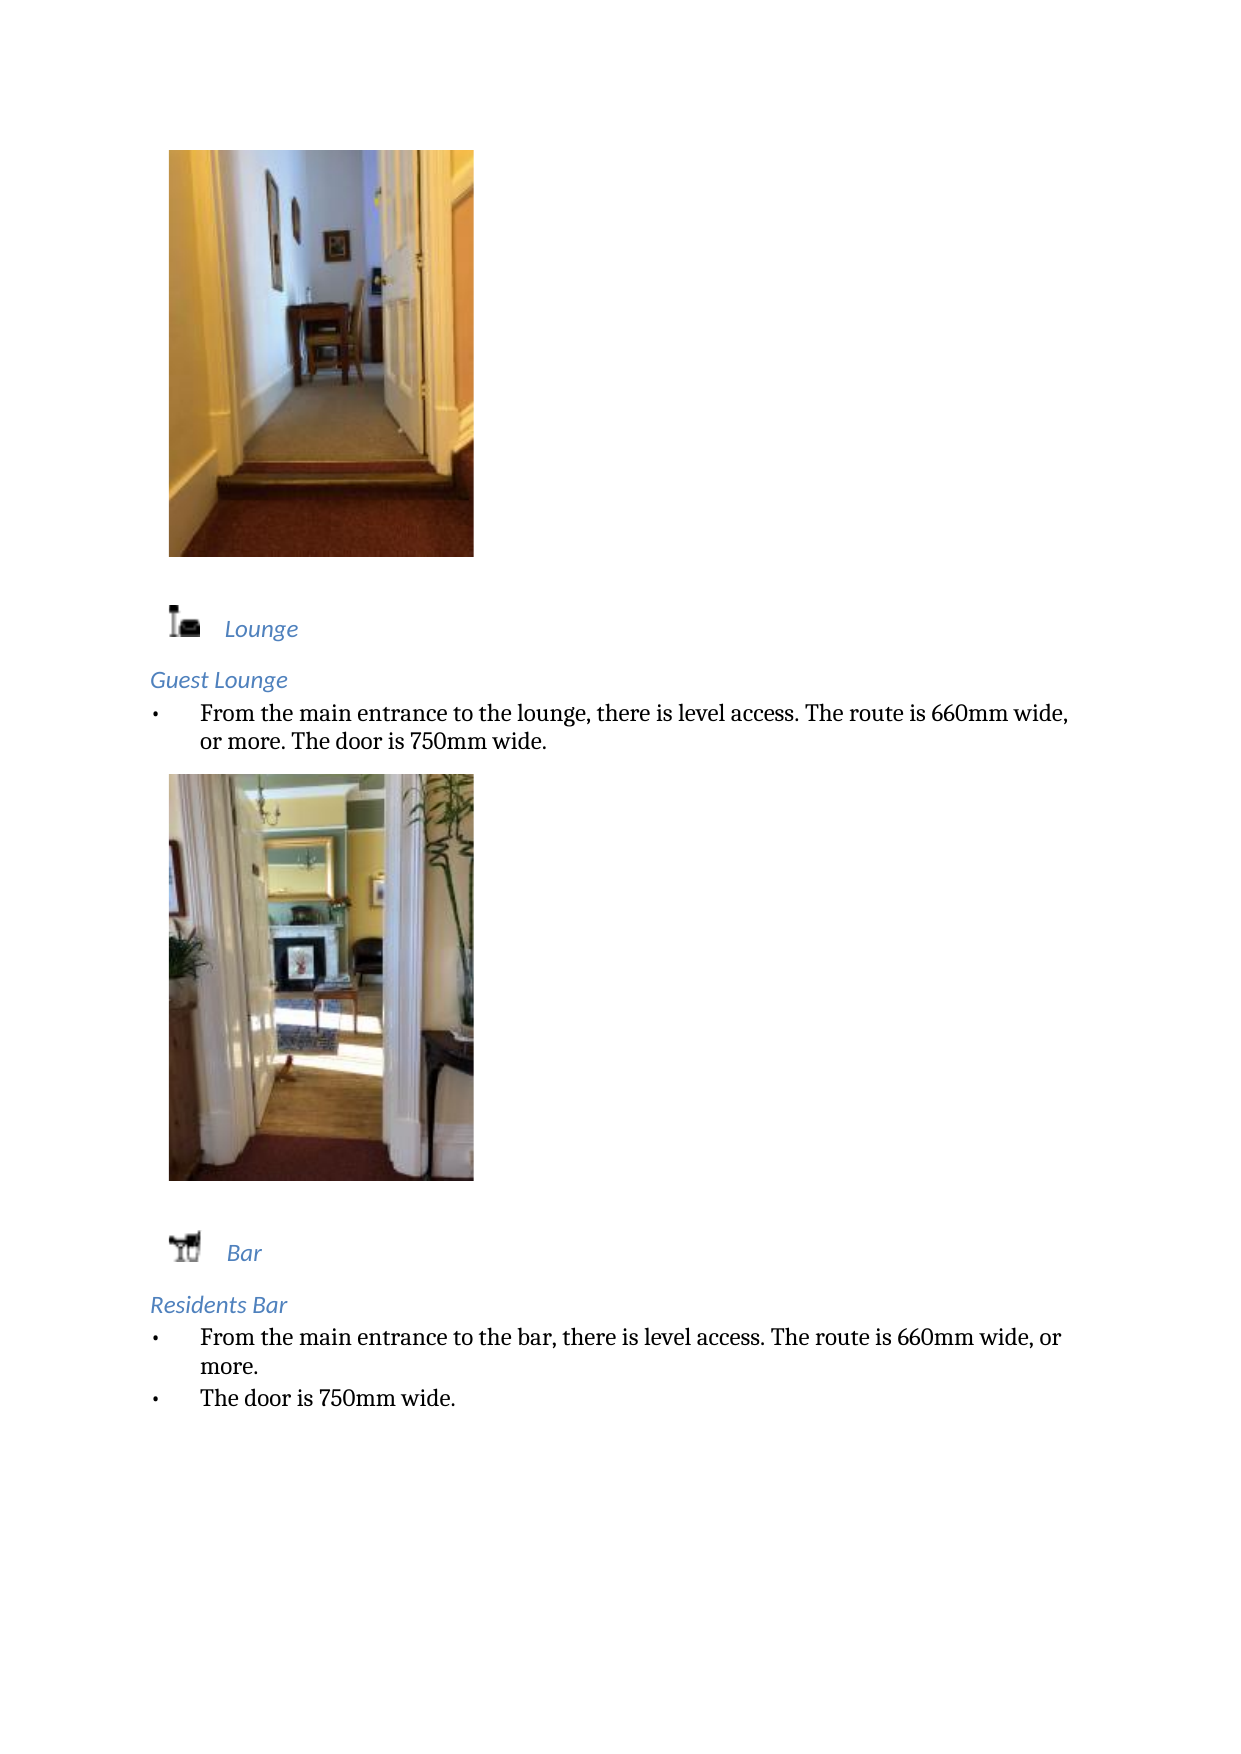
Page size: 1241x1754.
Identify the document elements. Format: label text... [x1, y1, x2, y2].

list The door is 750mm wide. [150, 1384, 1090, 1413]
subtitle Bar [150, 1231, 1090, 1268]
picture [168, 605, 200, 637]
subtitle Lounge [150, 606, 1090, 643]
subtitle Guest Lounge [150, 664, 1090, 695]
list From the main entrance to the bar, there is level access. The route is 660mm wide, or more. [150, 1323, 1090, 1381]
picture [168, 1230, 203, 1262]
picture [168, 774, 474, 1181]
picture [168, 150, 474, 557]
list From the main entrance to the lounge, there is level access. The route is 660mm wide, or more. The door is 750mm wide. [150, 698, 1090, 756]
subtitle Residents Bar [150, 1289, 1090, 1319]
